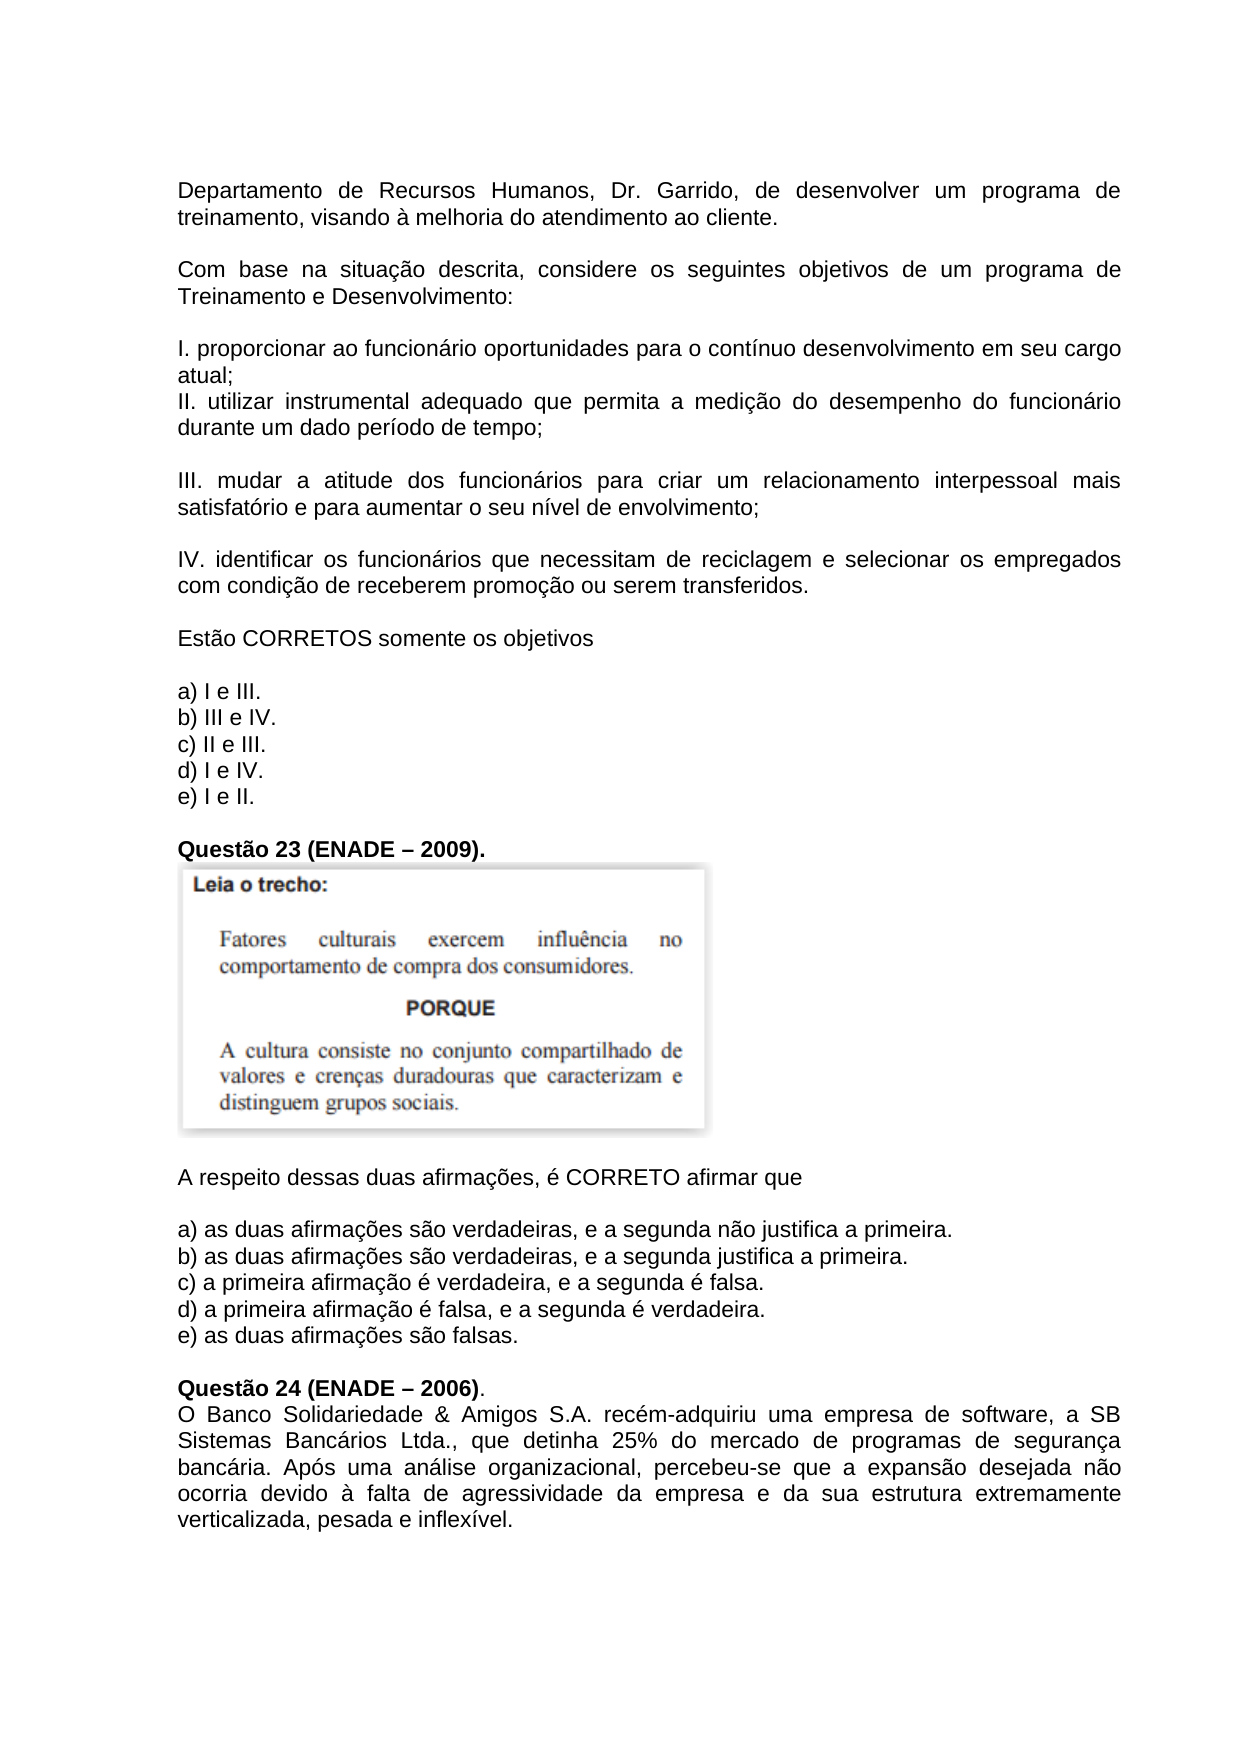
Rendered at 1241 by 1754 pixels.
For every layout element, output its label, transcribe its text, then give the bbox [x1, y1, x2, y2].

text II. utilizar instrumental adequado que permita a medição do desempenho do funcionário durante um dado período de tempo; [177, 388, 1122, 441]
text O Banco Solidariedade & Amigos S.A. recém-adquiriu uma empresa de software, a SB Sistemas Bancários Ltda., que detinha 25% do mercado de programas de segurança bancária. Após uma análise organizacional, percebeu-se que a expansão desejada não ocorria devido à falta de agressividade da empresa e da sua estrutura extremamente verticalizada, pesada e inflexível. [177, 1401, 1122, 1533]
text Questão 24 (ENADE – 2006). [177, 1374, 1122, 1401]
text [177, 177, 1122, 230]
text c) II e III. [177, 731, 1122, 757]
text I. proporcionar ao funcionário oportunidades para o contínuo desenvolvimento em seu cargo atual; [177, 335, 1122, 388]
text b) as duas afirmações são verdadeiras, e a segunda justifica a primeira. [177, 1243, 1122, 1269]
text b) III e IV. [177, 704, 1122, 731]
text IV. identificar os funcionários que necessitam de reciclagem e selecionar os empregados com condição de receberem promoção ou serem transferidos. [177, 546, 1122, 599]
text d) a primeira afirmação é falsa, e a segunda é verdadeira. [177, 1296, 1122, 1322]
text A respeito dessas duas afirmações, é CORRETO afirmar que [177, 1164, 1122, 1190]
picture [177, 862, 714, 1138]
text c) a primeira afirmação é verdadeira, e a segunda é falsa. [177, 1269, 1122, 1296]
text d) I e IV. [177, 757, 1122, 783]
text Com base na situação descrita, considere os seguintes objetivos de um programa de Treinamento e Desenvolvimento: [177, 256, 1122, 309]
text a) as duas afirmações são verdadeiras, e a segunda não justifica a primeira. [177, 1216, 1122, 1243]
text Estão CORRETOS somente os objetivos [177, 625, 1122, 652]
text a) I e III. [177, 678, 1122, 704]
text e) I e II. [177, 783, 1122, 810]
text e) as duas afirmações são falsas. [177, 1322, 1122, 1348]
text Questão 23 (ENADE – 2009). [177, 836, 1122, 862]
text III. mudar a atitude dos funcionários para criar um relacionamento interpessoal mais satisfatório e para aumentar o seu nível de envolvimento; [177, 467, 1122, 520]
